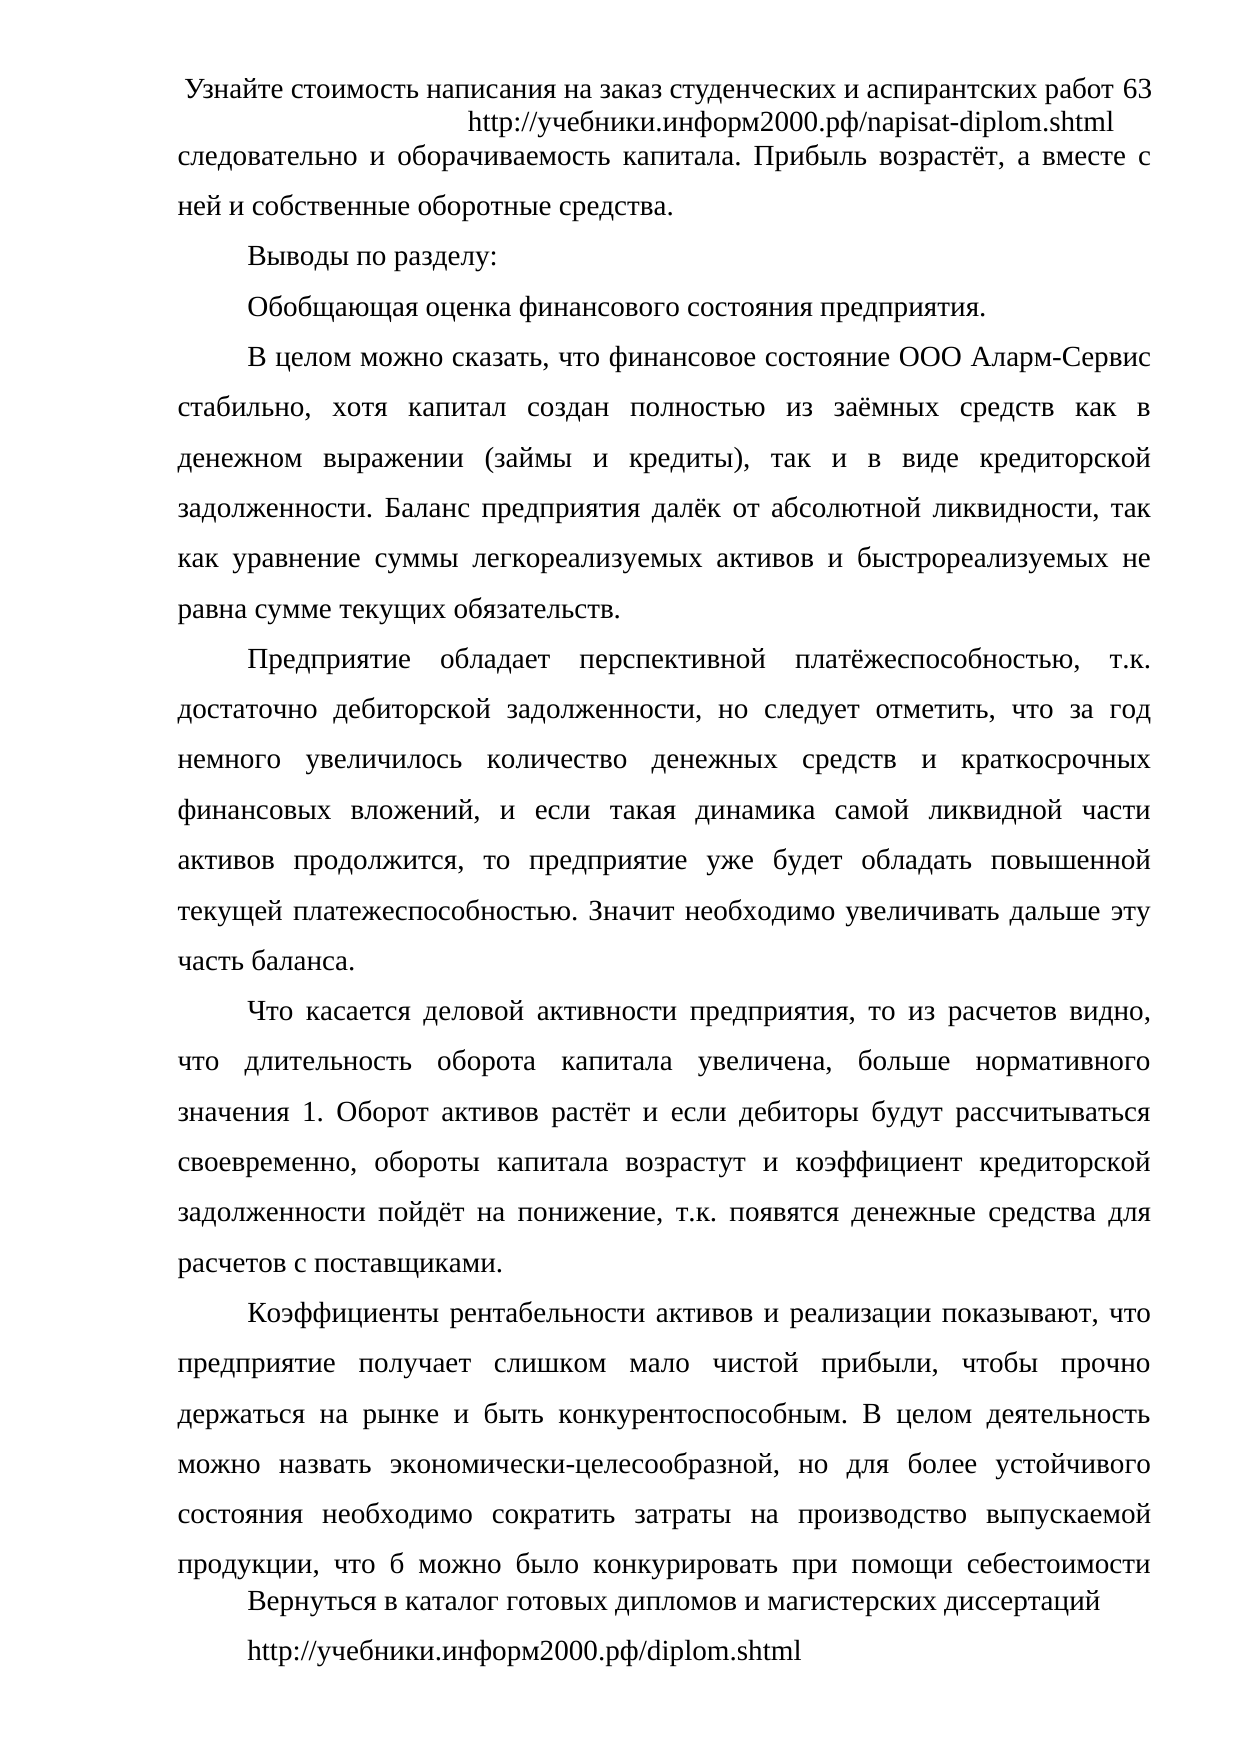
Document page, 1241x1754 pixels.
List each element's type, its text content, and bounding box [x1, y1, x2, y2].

text Что касается деловой активности предприятия, то из расчетов видно, что длительность оборота капитала увеличена, больше нормативного значения 1. Оборот активов растёт и если дебиторы будут рассчитываться своевременно, обороты капитала возрастут и коэффициент кредиторской задолженности пойдёт на понижение, т.к. появятся денежные средства для расчетов с поставщиками. [177, 993, 1152, 1278]
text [177, 138, 1152, 222]
text В целом можно сказать, что финансовое состояние ООО Аларм-Сервис стабильно, хотя капитал создан полностью из заёмных средств как в денежном выражении (займы и кредиты), так и в виде кредиторской задолженности. Баланс предприятия далёк от абсолютной ликвидности, так как уравнение суммы легкореализуемых активов и быстрореализуемых не равна сумме текущих обязательств. [177, 339, 1152, 624]
text Обобщающая оценка финансового состояния предприятия. [177, 289, 1152, 322]
text Предприятие обладает перспективной платёжеспособностью, т.к. достаточно дебиторской задолженности, но следует отметить, что за год немного увеличилось количество денежных средств и краткосрочных финансовых вложений, и если такая динамика самой ликвидной части активов продолжится, то предприятие уже будет обладать повышенной текущей платежеспособностью. Значит необходимо увеличивать дальше эту часть баланса. [177, 641, 1152, 976]
text Выводы по разделу: [177, 238, 1152, 272]
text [177, 1295, 1152, 1580]
